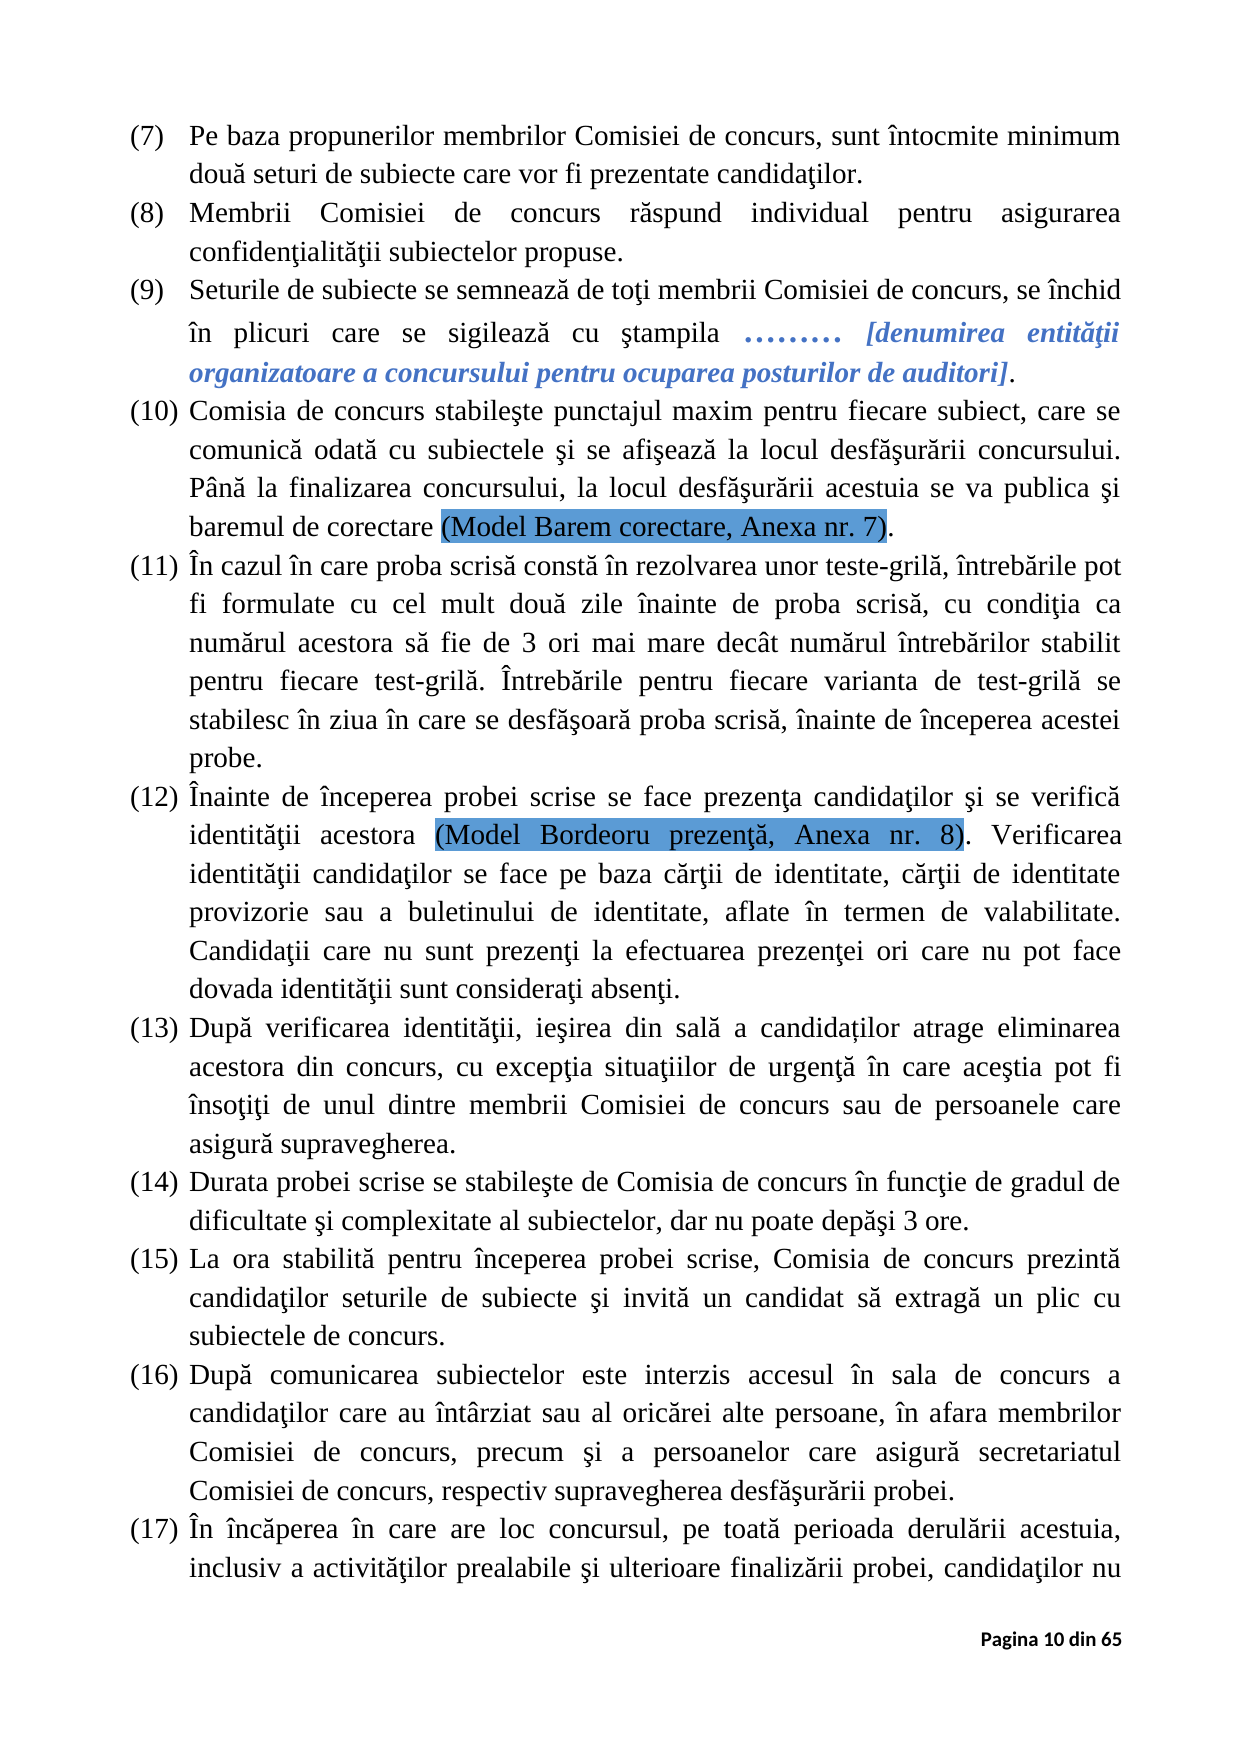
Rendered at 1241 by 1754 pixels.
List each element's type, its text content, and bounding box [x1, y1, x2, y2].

list Înainte de începerea probei scrise se face prezenţa candidaţilor şi se verifică identităţii acestora (Model Bordeoru prezenţă, Anexa nr. 8). Verificarea identităţii candidaţilor se face pe baza cărţii de identitate, cărţii de identitate provizorie sau a buletinului de identitate, aflate în termen de valabilitate. Candidaţii care nu sunt prezenţi la efectuarea prezenţei ori care nu pot face dovada identităţii sunt consideraţi absenţi. [130, 779, 1122, 1005]
list În cazul în care proba scrisă constă în rezolvarea unor teste-grilă, întrebările pot fi formulate cu cel mult două zile înainte de proba scrisă, cu condiţia ca numărul acestora să fie de 3 ori mai mare decât numărul întrebărilor stabilit pentru fiecare test-grilă. Întrebările pentru fiecare varianta de test-grilă se stabilesc în ziua în care se desfăşoară proba scrisă, înainte de începerea acestei probe. [130, 548, 1122, 774]
list Pe baza propunerilor membrilor Comisiei de concurs, sunt întocmite minimum două seturi de subiecte care vor fi prezentate candidaţilor. [130, 118, 1122, 190]
list După verificarea identităţii, ieşirea din sală a candidaților atrage eliminarea acestora din concurs, cu excepţia situaţiilor de urgenţă în care aceştia pot fi însoţiţi de unul dintre membrii Comisiei de concurs sau de persoanele care asigură supravegherea. [130, 1010, 1122, 1159]
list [130, 1511, 1122, 1583]
list Comisia de concurs stabileşte punctajul maxim pentru fiecare subiect, care se comunică odată cu subiectele şi se afişează la locul desfăşurării concursului. Până la finalizarea concursului, la locul desfăşurării acestuia se va publica şi baremul de corectare (Model Barem corectare, Anexa nr. 7). [130, 393, 1122, 543]
list Durata probei scrise se stabileşte de Comisia de concurs în funcţie de gradul de dificultate şi complexitate al subiectelor, dar nu poate depăşi 3 ore. [130, 1164, 1122, 1236]
list La ora stabilită pentru începerea probei scrise, Comisia de concurs prezintă candidaţilor seturile de subiecte şi invită un candidat să extragă un plic cu subiectele de concurs. [130, 1241, 1122, 1352]
list După comunicarea subiectelor este interzis accesul în sala de concurs a candidaţilor care au întârziat sau al oricărei alte persoane, în afara membrilor Comisiei de concurs, precum şi a persoanelor care asigură secretariatul Comisiei de concurs, respectiv supravegherea desfăşurării probei. [130, 1357, 1122, 1506]
list Membrii Comisiei de concurs răspund individual pentru asigurarea confidenţialităţii subiectelor propuse. [130, 195, 1122, 267]
list Seturile de subiecte se semnează de toţi membrii Comisiei de concurs, se închid în plicuri care se sigilează cu ştampila ……… [denumirea entităţii organizatoare a concursului pentru ocuparea posturilor de auditori]. [130, 272, 1122, 388]
